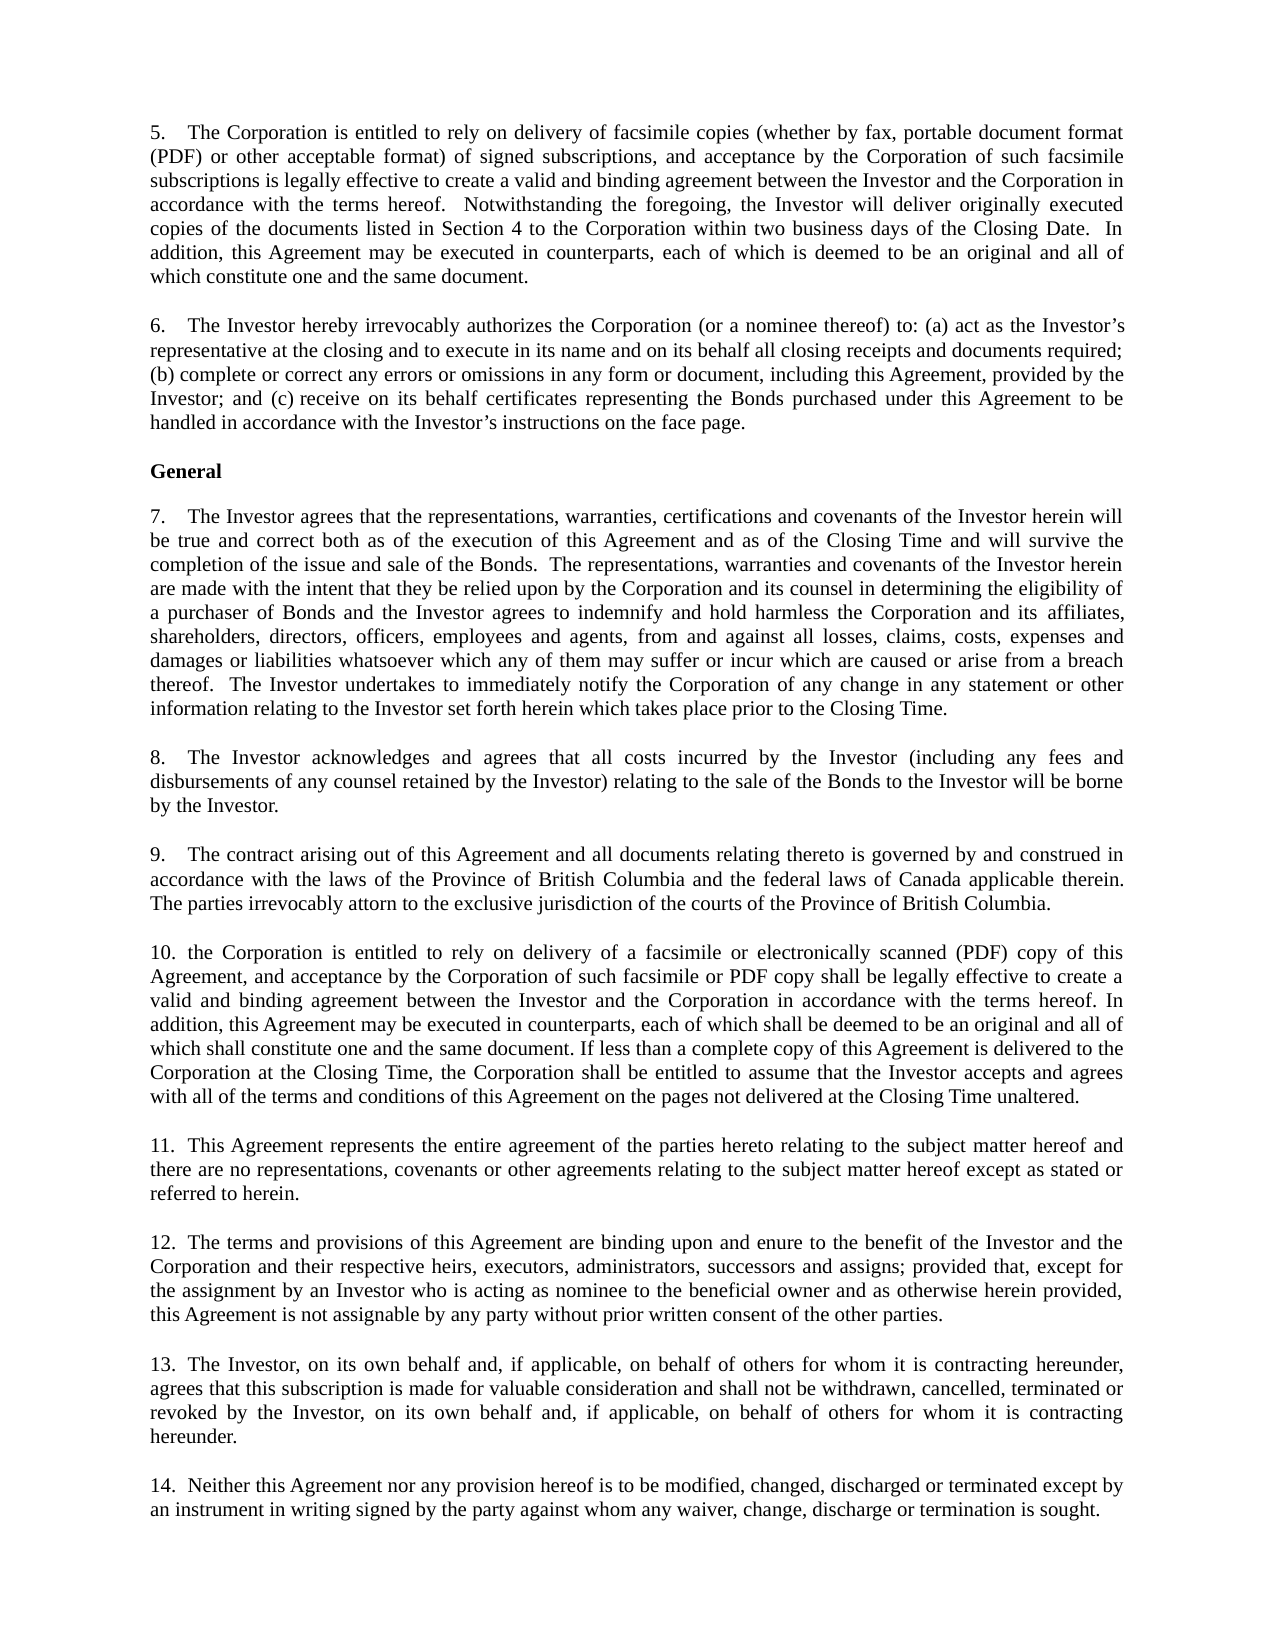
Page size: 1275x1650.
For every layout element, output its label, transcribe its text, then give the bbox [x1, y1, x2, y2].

subtitle The Investor hereby irrevocably authorizes the Corporation (or a nominee thereof) to: (a) act as the Investor’s representative at the closing and to execute in its name and on its behalf all closing receipts and documents required; (b) complete or correct any errors or omissions in any form or document, including this Agreement, provided by the Investor; and (c) receive on its behalf certificates representing the Bonds purchased under this Agreement to be handled in accordance with the Investor’s instructions on the face page. [150, 313, 1125, 434]
subtitle The terms and provisions of this Agreement are binding upon and enure to the benefit of the Investor and the Corporation and their respective heirs, executors, administrators, successors and assigns; provided that, except for the assignment by an Investor who is acting as nominee to the beneficial owner and as otherwise herein provided, this Agreement is not assignable by any party without prior written consent of the other parties. [150, 1230, 1125, 1326]
subtitle This Agreement represents the entire agreement of the parties hereto relating to the subject matter hereof and there are no representations, covenants or other agreements relating to the subject matter hereof except as stated or referred to herein. [150, 1133, 1125, 1205]
subtitle the Corporation is entitled to rely on delivery of a facsimile or electronically scanned (PDF) copy of this Agreement, and acceptance by the Corporation of such facsimile or PDF copy shall be legally effective to create a valid and binding agreement between the Investor and the Corporation in accordance with the terms hereof. In addition, this Agreement may be executed in counterparts, each of which shall be deemed to be an original and all of which shall constitute one and the same document. If less than a complete copy of this Agreement is delivered to the Corporation at the Closing Time, the Corporation shall be entitled to assume that the Investor accepts and agrees with all of the terms and conditions of this Agreement on the pages not delivered at the Closing Time unaltered. [150, 939, 1125, 1108]
subtitle The Investor agrees that the representations, warranties, certifications and covenants of the Investor herein will be true and correct both as of the execution of this Agreement and as of the Closing Time and will survive the completion of the issue and sale of the Bonds. The representations, warranties and covenants of the Investor herein are made with the intent that they be relied upon by the Corporation and its counsel in determining the eligibility of a purchaser of Bonds and the Investor agrees to indemnify and hold harmless the Corporation and its affiliates, shareholders, directors, officers, employees and agents, from and against all losses, claims, costs, expenses and damages or liabilities whatsoever which any of them may suffer or incur which are caused or arise from a breach thereof. The Investor undertakes to immediately notify the Corporation of any change in any statement or other information relating to the Investor set forth herein which takes place prior to the Closing Time. [150, 504, 1125, 720]
subtitle The Investor, on its own behalf and, if applicable, on behalf of others for whom it is contracting hereunder, agrees that this subscription is made for valuable consideration and shall not be withdrawn, cancelled, terminated or revoked by the Investor, on its own behalf and, if applicable, on behalf of others for whom it is contracting hereunder. [150, 1351, 1125, 1448]
subtitle The contract arising out of this Agreement and all documents relating thereto is governed by and construed in accordance with the laws of the Province of British Columbia and the federal laws of Canada applicable therein. The parties irrevocably attorn to the exclusive jurisdiction of the courts of the Province of British Columbia. [150, 842, 1125, 914]
text General [150, 459, 1125, 483]
subtitle Neither this Agreement nor any provision hereof is to be modified, changed, discharged or terminated except by an instrument in writing signed by the party against whom any waiver, change, discharge or termination is sought. [150, 1473, 1125, 1521]
subtitle The Investor acknowledges and agrees that all costs incurred by the Investor (including any fees and disbursements of any counsel retained by the Investor) relating to the sale of the Bonds to the Investor will be borne by the Investor. [150, 745, 1125, 817]
subtitle The Corporation is entitled to rely on delivery of facsimile copies (whether by fax, portable document format (PDF) or other acceptable format) of signed subscriptions, and acceptance by the Corporation of such facsimile subscriptions is legally effective to create a valid and binding agreement between the Investor and the Corporation in accordance with the terms hereof. Notwithstanding the foregoing, the Investor will deliver originally executed copies of the documents listed in Section 4 to the Corporation within two business days of the Closing Date. In addition, this Agreement may be executed in counterparts, each of which is deemed to be an original and all of which constitute one and the same document. [150, 120, 1125, 288]
